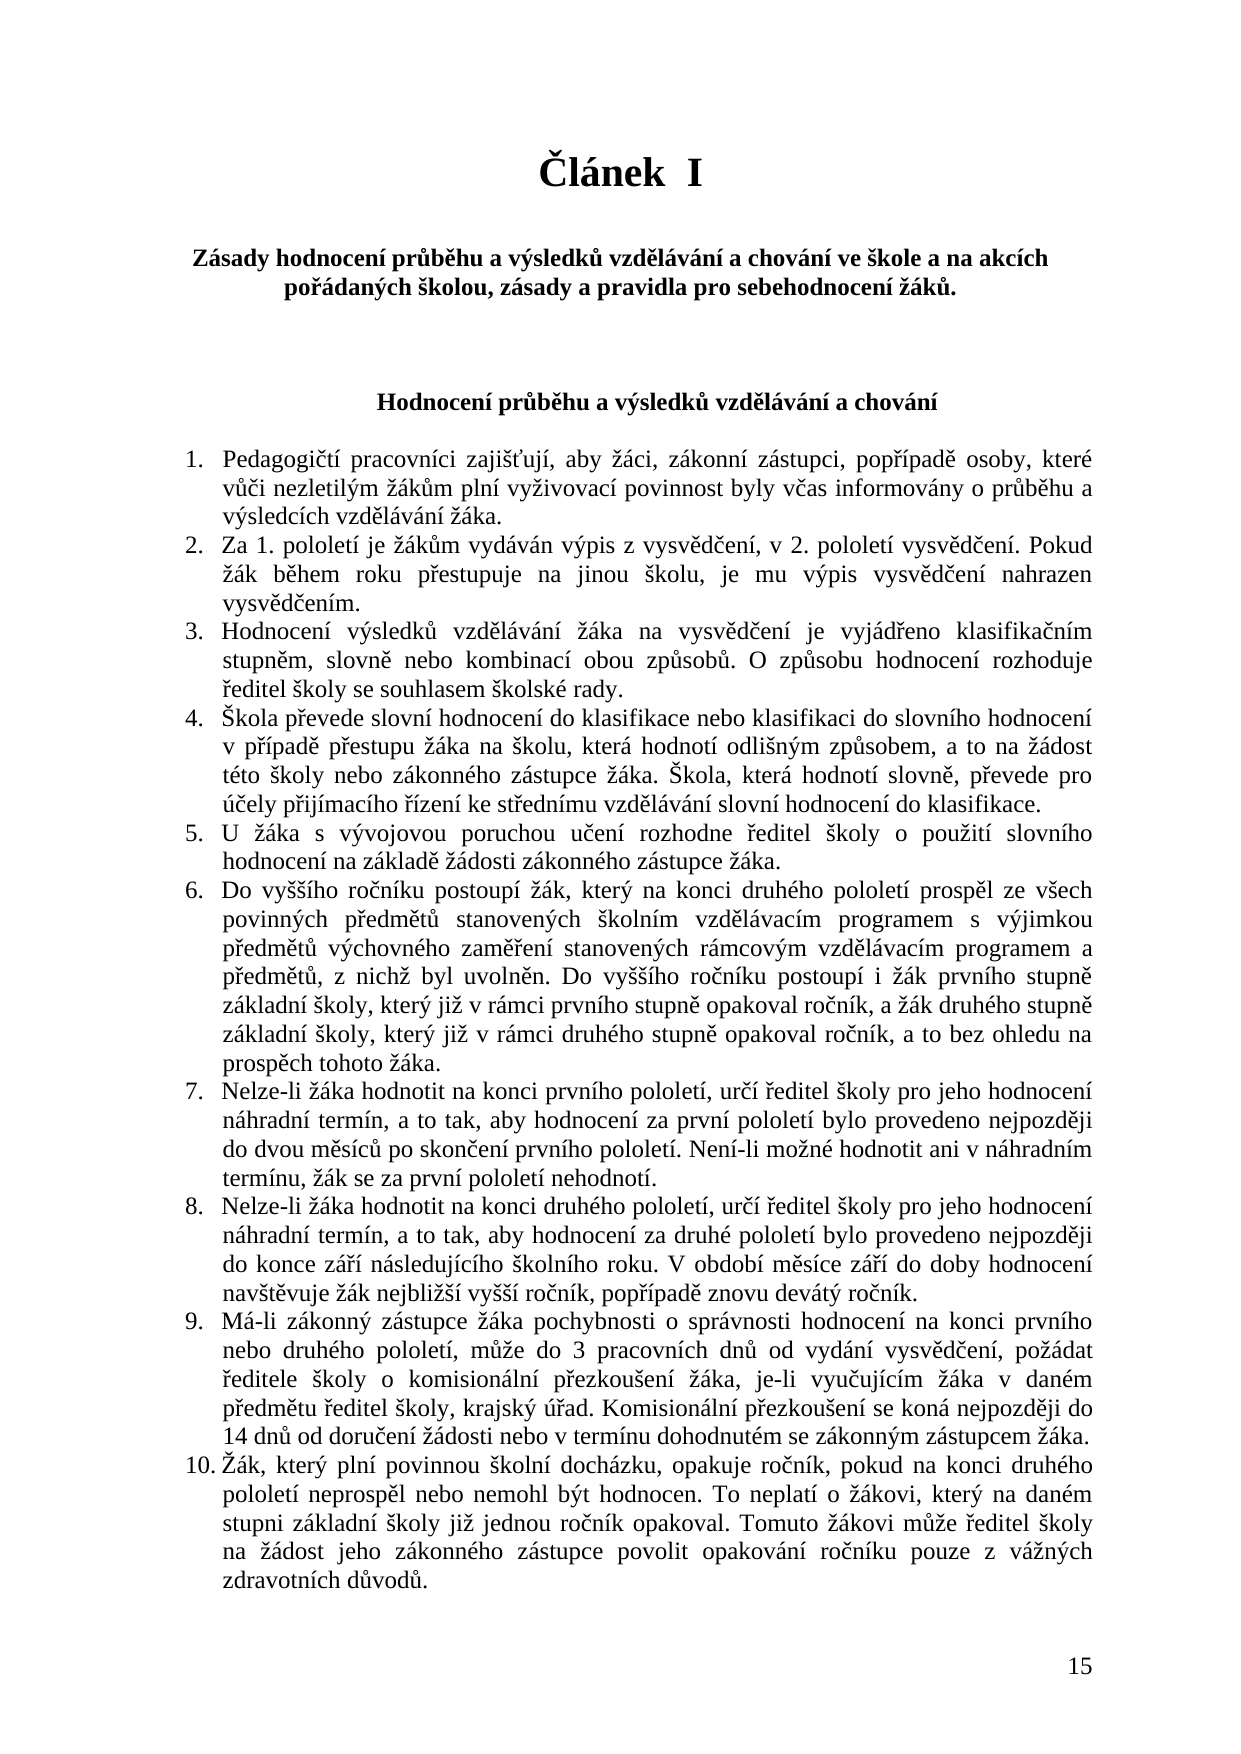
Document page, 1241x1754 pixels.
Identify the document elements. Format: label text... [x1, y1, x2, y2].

subtitle Zásady hodnocení průběhu a výsledků vzdělávání a chování ve škole a na akcích pořádaných školou, zásady a pravidla pro sebehodnocení žáků. [136, 243, 1105, 301]
list Hodnocení výsledků vzdělávání žáka na vysvědčení je vyjádřeno klasifikačním stupněm, slovně nebo kombinací obou způsobů. O způsobu hodnocení rozhoduje ředitel školy se souhlasem školské rady. [185, 616, 1093, 703]
subtitle Článek I [136, 147, 1105, 195]
list U žáka s vývojovou poruchou učení rozhodne ředitel školy o použití slovního hodnocení na základě žádosti zákonného zástupce žáka. [185, 818, 1093, 875]
list Nelze-li žáka hodnotit na konci prvního pololetí, určí ředitel školy pro jeho hodnocení náhradní termín, a to tak, aby hodnocení za první pololetí bylo provedeno nejpozději do dvou měsíců po skončení prvního pololetí. Není-li možné hodnotit ani v náhradním termínu, žák se za první pololetí nehodnotí. [185, 1076, 1093, 1191]
list Škola převede slovní hodnocení do klasifikace nebo klasifikaci do slovního hodnocení v případě přestupu žáka na školu, která hodnotí odlišným způsobem, a to na žádost této školy nebo zákonného zástupce žáka. Škola, která hodnotí slovně, převede pro účely přijímacího řízení ke střednímu vzdělávání slovní hodnocení do klasifikace. [185, 703, 1093, 818]
list Za 1. pololetí je žákům vydáván výpis z vysvědčení, v 2. pololetí vysvědčení. Pokud žák během roku přestupuje na jinou školu, je mu výpis vysvědčení nahrazen vysvědčením. [185, 530, 1093, 616]
list Má-li zákonný zástupce žáka pochybnosti o správnosti hodnocení na konci prvního nebo druhého pololetí, může do 3 pracovních dnů od vydání vysvědčení, požádat ředitele školy o komisionální přezkoušení žáka, je-li vyučujícím žáka v daném předmětu ředitel školy, krajský úřad. Komisionální přezkoušení se koná nejpozději do 14 dnů od doručení žádosti nebo v termínu dohodnutém se zákonným zástupcem žáka. [185, 1306, 1094, 1450]
text Hodnocení průběhu a výsledků vzdělávání a chování [377, 387, 1105, 416]
list Žák, který plní povinnou školní docházku, opakuje ročník, pokud na konci druhého pololetí neprospěl nebo nemohl být hodnocen. To neplatí o žákovi, který na daném stupni základní školy již jednou ročník opakoval. Tomuto žákovi může ředitel školy na žádost jeho zákonného zástupce povolit opakování ročníku pouze z vážných zdravotních důvodů. [185, 1450, 1094, 1594]
list Do vyššího ročníku postoupí žák, který na konci druhého pololetí prospěl ze všech povinných předmětů stanovených školním vzdělávacím programem s výjimkou předmětů výchovného zaměření stanovených rámcovým vzdělávacím programem a předmětů, z nichž byl uvolněn. Do vyššího ročníku postoupí i žák prvního stupně základní školy, který již v rámci prvního stupně opakoval ročník, a žák druhého stupně základní školy, který již v rámci druhého stupně opakoval ročník, a to bez ohledu na prospěch tohoto žáka. [185, 875, 1093, 1076]
list Pedagogičtí pracovníci zajišťují, aby žáci, zákonní zástupci, popřípadě osoby, které vůči nezletilým žákům plní vyživovací povinnost byly včas informovány o průběhu a výsledcích vzdělávání žáka. [185, 444, 1093, 530]
list Nelze-li žáka hodnotit na konci druhého pololetí, určí ředitel školy pro jeho hodnocení náhradní termín, a to tak, aby hodnocení za druhé pololetí bylo provedeno nejpozději do konce září následujícího školního roku. V období měsíce září do doby hodnocení navštěvuje žák nejbližší vyšší ročník, popřípadě znovu devátý ročník. [185, 1191, 1093, 1306]
